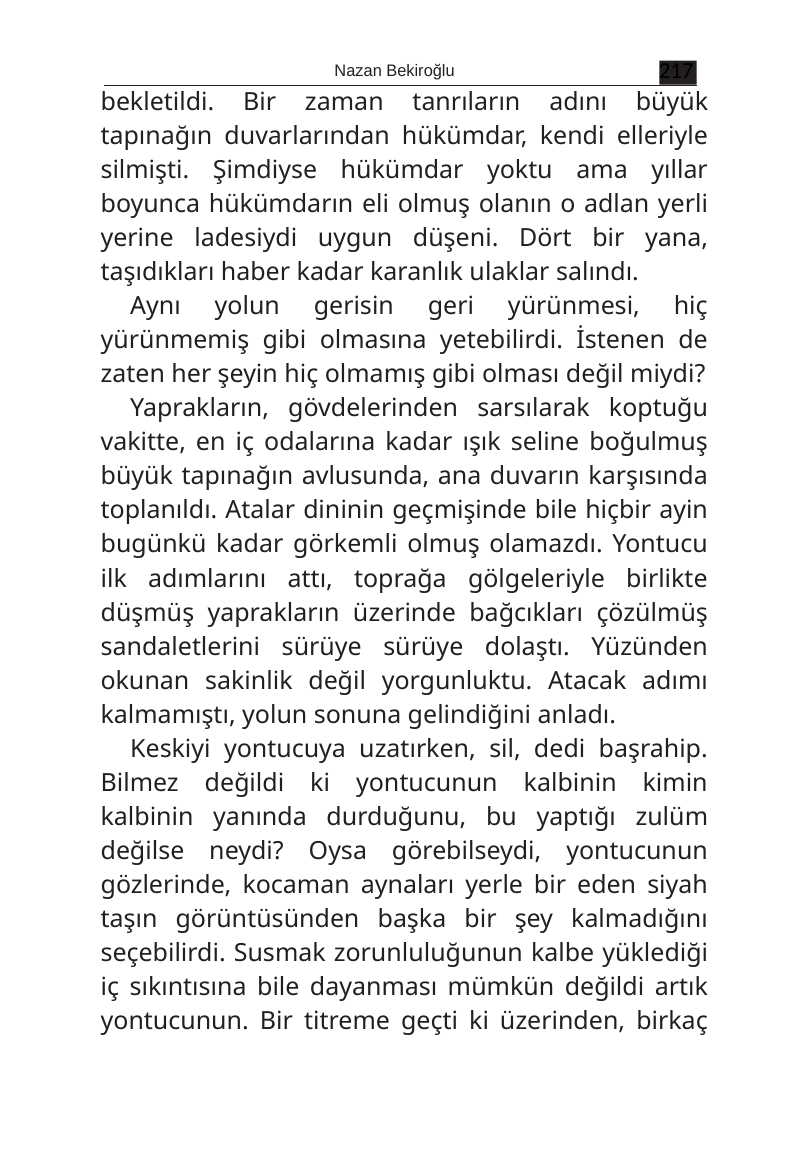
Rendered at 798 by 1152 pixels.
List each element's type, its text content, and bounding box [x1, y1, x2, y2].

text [100, 83, 708, 288]
text Aynı yolun gerisin geri yürünmesi, hiç yürünmemiş gibi olmasına yetebilirdi. İstenen de zaten her şeyin hiç olmamış gibi olması değil miydi? [100, 288, 708, 390]
text Yaprakların, gövdelerinden sarsılarak koptuğu vakitte, en iç odalarına kadar ışık seline boğulmuş büyük tapınağın avlusunda, ana duvarın karşısında toplanıldı. Atalar dininin geçmişinde bile hiçbir ayin bugünkü kadar görkemli olmuş olamazdı. Yontucu ilk adımlarını attı, toprağa gölgeleriyle birlikte düşmüş yaprakların üzerinde bağcıkları çözülmüş sandaletlerini sürüye sürüye dolaştı. Yüzünden okunan sakinlik değil yorgunluktu. Atacak adımı kalmamıştı, yolun sonuna gelindiğini anladı. [100, 390, 708, 731]
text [100, 731, 708, 1037]
